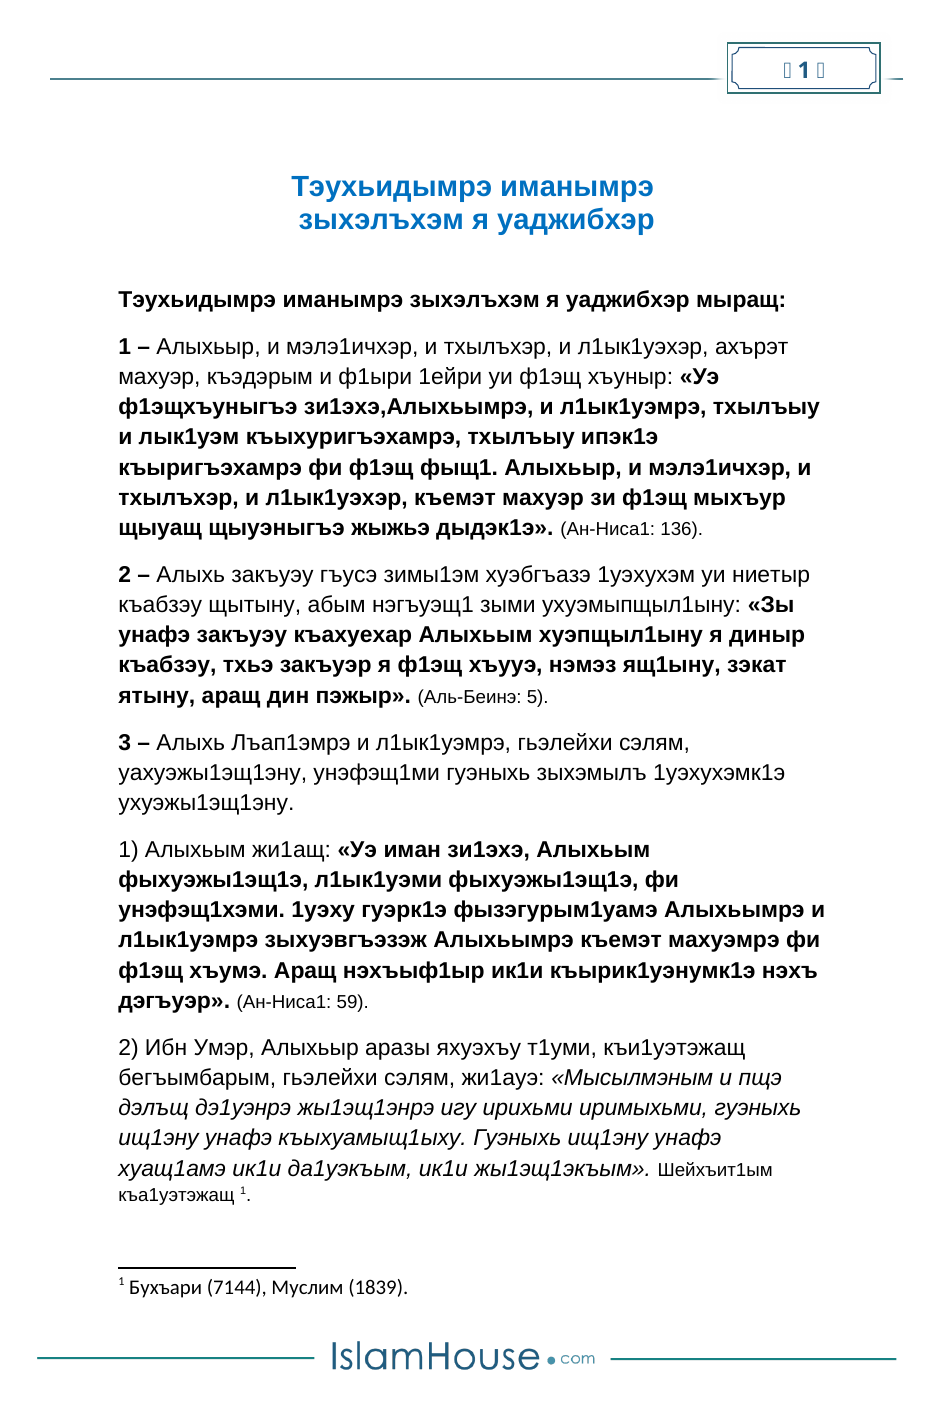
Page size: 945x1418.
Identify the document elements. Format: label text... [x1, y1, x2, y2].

text 2) Ибн Умэр, Алыхьыр аразы яхуэхъу т1уми, къи1уэтэжащ бегъымбарым, гьэлейхи сэлям, жи1ауэ: «Мысылмэным и пщэ дэлъщ дэ1уэнрэ жы1эщ1энрэ игу ирихьми иримыхьми, гуэныхь ищ1эну унафэ къыхуамыщ1ыху. Гуэныхь ищ1эну унафэ хуащ1амэ ик1и да1уэкъым, ик1и жы1эщ1экъым». Шейхъит1ым къа1уэтэжащ . [118, 1034, 827, 1206]
text 2 – Алыхь закъуэу гъусэ зимы1эм хуэбгъазэ 1уэхухэм уи ниетыр къабзэу щытыну, абым нэгъуэщ1 зыми ухуэмыпщыл1ыну: «Зы унафэ закъуэу къахуехар Алыхьым хуэпщыл1ыну я диныр къабзэу, тхьэ закъуэр я ф1эщ хъууэ, нэмэз ящ1ыну, зэкат ятыну, аращ дин пэжыр». (Аль-Беинэ: 5). [118, 561, 827, 708]
text Тэухьидымрэ иманымрэ зыхэлъхэм я уаджибхэр мыращ: [118, 286, 827, 312]
picture [29, 1335, 315, 1376]
text 1 – Алыхьыр, и мэлэ1ичхэр, и тхылъхэр, и л1ык1уэхэр, ахърэт махуэр, къэдэрым и ф1ыри 1ейри уи ф1эщ хъуныр: «Уэ ф1эщхъуныгъэ зи1эхэ,Алыхьымрэ, и л1ык1уэмрэ, тхылъыу и лык1уэм къыхуригъэхамрэ, тхылъыу ипэк1э къыригъэхамрэ фи ф1эщ фыщ1. Алыхьыр, и мэлэ1ичхэр, и тхылъхэр, и л1ык1уэхэр, къемэт махуэр зи ф1эщ мыхъур щыуащ щыуэныгъэ жыжьэ дыдэк1э». (Ан-Ниса1: 136). [118, 333, 827, 540]
text 3 – Алыхь Лъап1эмрэ и л1ык1уэмрэ, гьэлейхи сэлям, уахуэжы1эщ1эну, унэфэщ1ми гуэныхь зыхэмылъ 1уэхухэмк1э ухуэжы1эщ1эну. [118, 728, 827, 815]
text Тэухьидымрэ иманымрэ [118, 168, 827, 202]
text зыхэлъхэм я уаджибхэр [118, 202, 827, 236]
picture [323, 1336, 897, 1377]
text 1) Алыхьым жи1ащ: «Уэ иман зи1эхэ, Алыхьым фыхуэжы1эщ1э, л1ык1уэми фыхуэжы1эщ1э, фи унэфэщ1хэми. 1уэху гуэрк1э фызэгурым1уамэ Алыхьымрэ и л1ык1уэмрэ зыхуэвгъэзэж Алыхьымрэ къемэт махуэмрэ фи ф1эщ хъумэ. Аращ нэхъыф1ыр ик1и къырик1уэнумк1э нэхъ дэгъуэр». (Ан-Ниса1: 59). [118, 836, 827, 1013]
